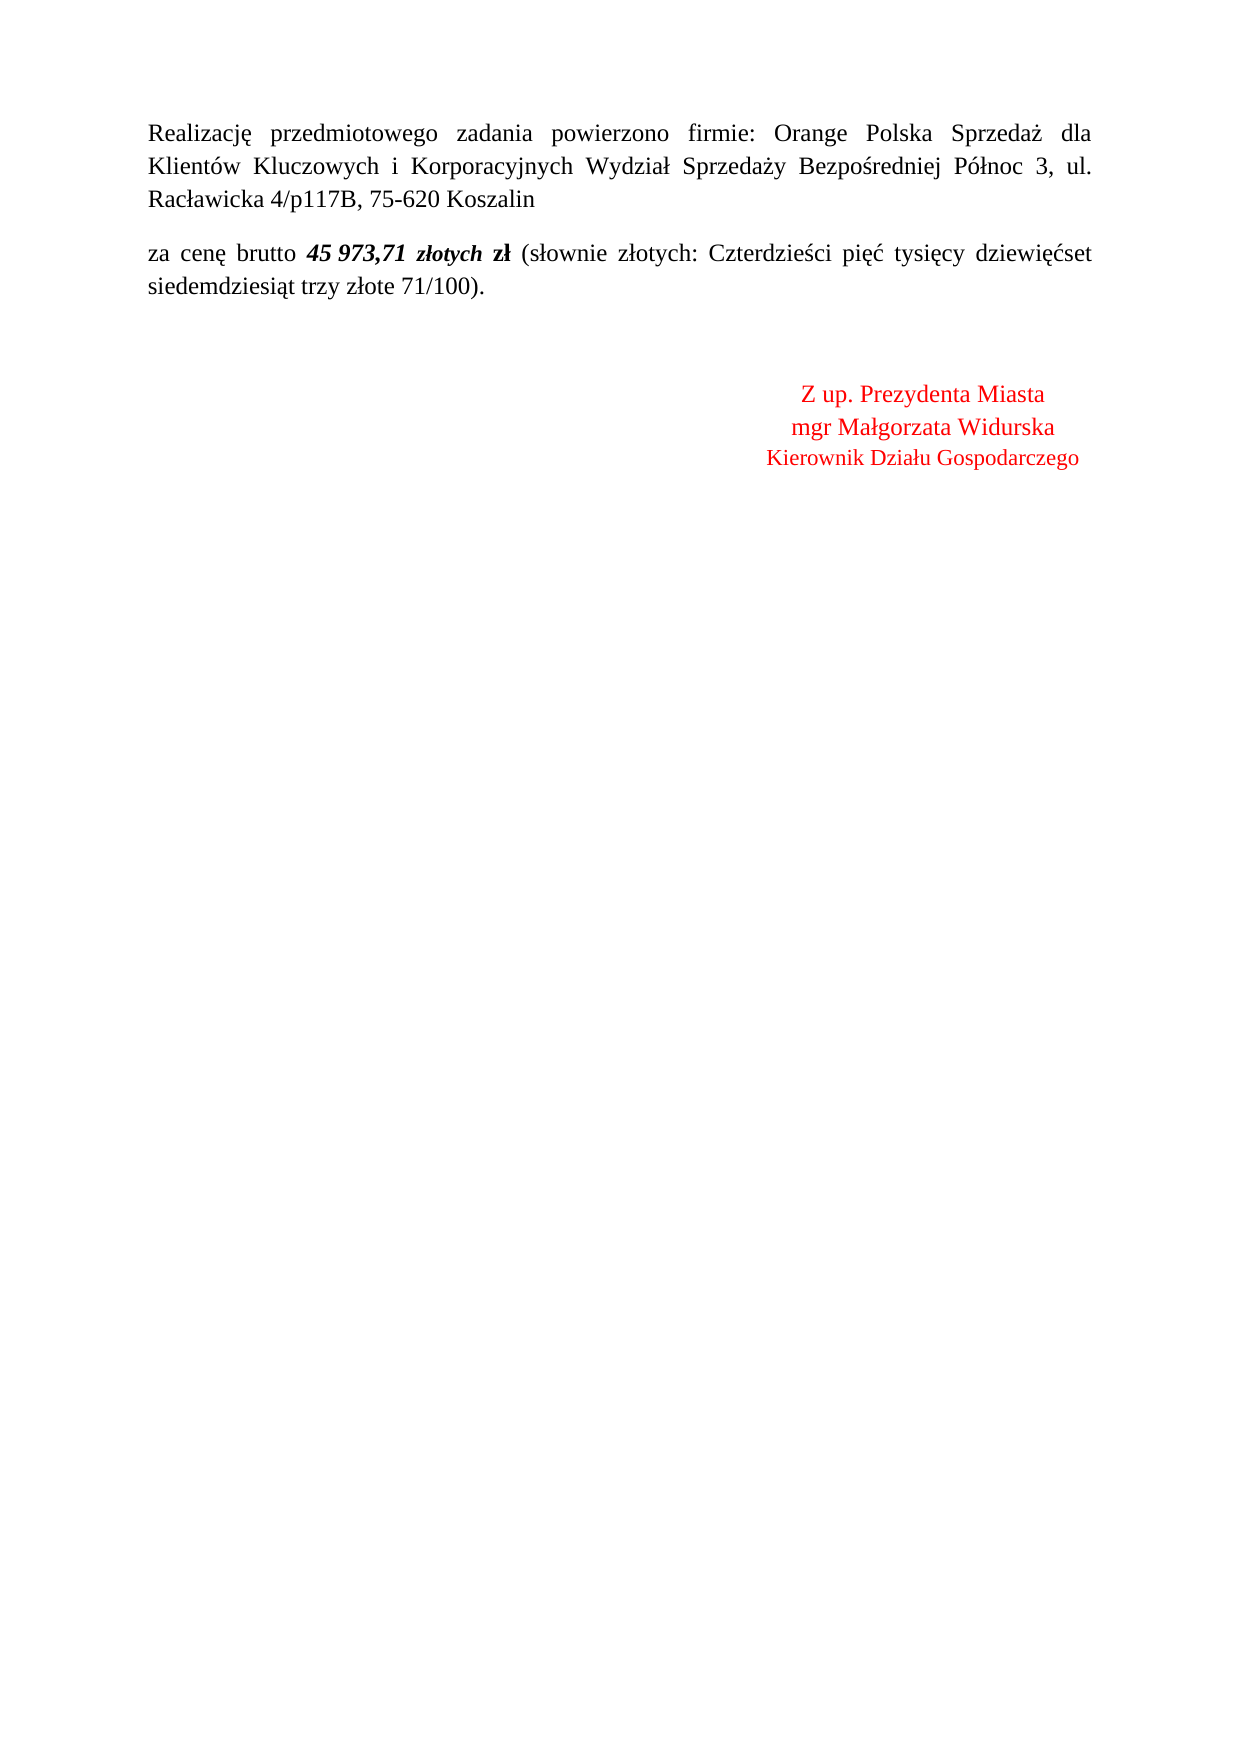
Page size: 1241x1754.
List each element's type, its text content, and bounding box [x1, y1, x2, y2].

text za cenę brutto 45 973,71 złotych zł (słownie złotych: Czterdzieści pięć tysięcy dziewięćset siedemdziesiąt trzy złote 71/100). [148, 238, 1093, 300]
text mgr Małgorzata Widurska Kierownik Działu Gospodarczego [753, 412, 1093, 471]
text Realizację przedmiotowego zadania powierzono firmie: Orange Polska Sprzedaż dla Klientów Kluczowych i Korporacyjnych Wydział Sprzedaży Bezpośredniej Północ 3, ul. Racławicka 4/p117B, 75-620 Koszalin [148, 118, 1093, 213]
text Z up. Prezydenta Miasta [723, 379, 1093, 407]
